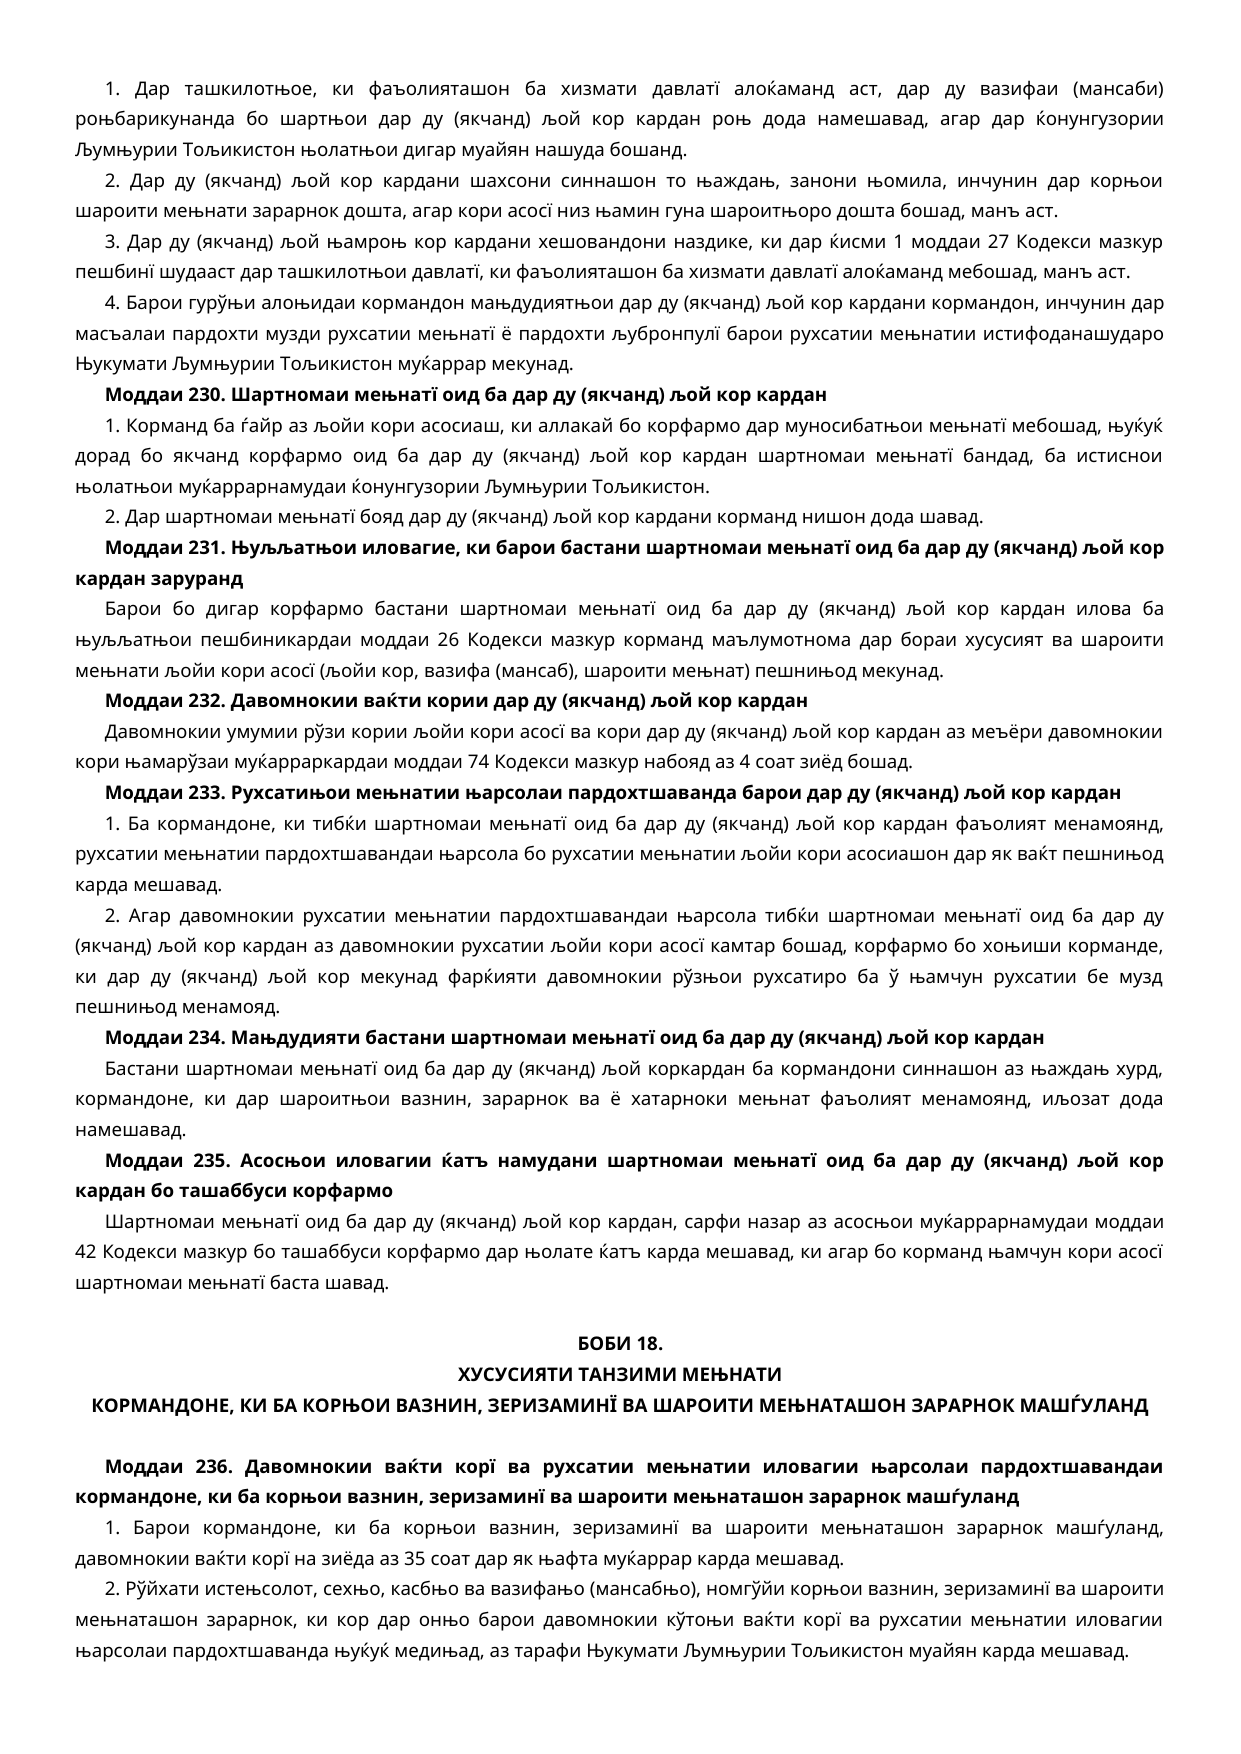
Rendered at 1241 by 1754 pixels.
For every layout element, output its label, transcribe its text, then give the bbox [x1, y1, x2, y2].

text 2. Дар шартномаи мењнатї бояд дар ду (якчанд) љой кор кардани корманд нишон дода шавад. [75, 504, 1165, 529]
text 2. Дар ду (якчанд) љой кор кардани шахсони синнашон то њаждањ, занони њомила, инчунин дар корњои шароити мењнати зарарнок дошта, агар кори асосї низ њамин гуна шароитњоро дошта бошад, манъ аст. [75, 167, 1165, 223]
text Моддаи 234. Мањдудияти бастани шартномаи мењнатї оид ба дар ду (якчанд) љой кор кардан [75, 1024, 1165, 1050]
text Моддаи 235. Асосњои иловагии ќатъ намудани шартномаи мењнатї оид ба дар ду (якчанд) љой кор кардан бо ташаббуси корфармо [75, 1147, 1165, 1203]
text Моддаи 231. Њуљљатњои иловагие, ки барои бастани шартномаи мењнатї оид ба дар ду (якчанд) љой кор кардан заруранд [75, 534, 1165, 591]
text 2. Агар давомнокии рухсатии мењнатии пардохтшавандаи њарсола тибќи шартномаи мењнатї оид ба дар ду (якчанд) љой кор кардан аз давомнокии рухсатии љойи кори асосї камтар бошад, корфармо бо хоњиши корманде, ки дар ду (якчанд) љой кор мекунад фарќияти давомнокии рўзњои рухсатиро ба ў њамчун рухсатии бе музд пешнињод менамояд. [75, 902, 1165, 1019]
text Моддаи 236. Давомнокии ваќти корї ва рухсатии мењнатии иловагии њарсолаи пардохтшавандаи кормандоне, ки ба корњои вазнин, зеризаминї ва шароити мењнаташон зарарнок машѓуланд [75, 1453, 1165, 1509]
text Моддаи 232. Давомнокии ваќти кории дар ду (якчанд) љой кор кардан [75, 687, 1165, 713]
text Моддаи 233. Рухсатињои мењнатии њарсолаи пардохтшаванда барои дар ду (якчанд) љой кор кардан [75, 779, 1165, 805]
text Бастани шартномаи мењнатї оид ба дар ду (якчанд) љой коркардан ба кормандони синнашон аз њаждањ хурд, кормандоне, ки дар шароитњои вазнин, зарарнок ва ё хатарноки мењнат фаъолият менамоянд, иљозат дода намешавад. [75, 1055, 1165, 1142]
text 4. Барои гурўњи алоњидаи кормандон мањдудиятњои дар ду (якчанд) љой кор кардани кормандон, инчунин дар масъалаи пардохти музди рухсатии мењнатї ё пардохти љубронпулї барои рухсатии мењнатии истифоданашударо Њукумати Љумњурии Тољикистон муќаррар мекунад. [75, 289, 1165, 376]
text Барои бо дигар корфармо бастани шартномаи мењнатї оид ба дар ду (якчанд) љой кор кардан илова ба њуљљатњои пешбиникардаи моддаи 26 Кодекси мазкур корманд маълумотнома дар бораи хусусият ва шароити мењнати љойи кори асосї (љойи кор, вазифа (мансаб), шароити мењнат) пешнињод мекунад. [75, 596, 1165, 682]
text Моддаи 230. Шартномаи мењнатї оид ба дар ду (якчанд) љой кор кардан [75, 381, 1165, 407]
text КОРМАНДОНЕ, КИ БА КОРЊОИ ВАЗНИН, ЗЕРИЗАМИНЇ ВА ШАРОИТИ МЕЊНАТАШОН ЗАРАРНОК МАШЃУЛАНД [75, 1392, 1165, 1417]
text 1. Барои кормандоне, ки ба корњои вазнин, зеризаминї ва шароити мењнаташон зарарнок машѓуланд, давомнокии ваќти корї на зиёда аз 35 соат дар як њафта муќаррар карда мешавад. [75, 1514, 1165, 1571]
text 1. Дар ташкилотњое, ки фаъолияташон ба хизмати давлатї алоќаманд аст, дар ду вазифаи (мансаби) роњбарикунанда бо шартњои дар ду (якчанд) љой кор кардан роњ дода намешавад, агар дар ќонунгузории Љумњурии Тољикистон њолатњои дигар муайян нашуда бошанд. [75, 75, 1165, 162]
text 1. Корманд ба ѓайр аз љойи кори асосиаш, ки аллакай бо корфармо дар муносибатњои мењнатї мебошад, њуќуќ дорад бо якчанд корфармо оид ба дар ду (якчанд) љой кор кардан шартномаи мењнатї бандад, ба истиснои њолатњои муќаррарнамудаи ќонунгузории Љумњурии Тољикистон. [75, 412, 1165, 499]
text ХУСУСИЯТИ ТАНЗИМИ МЕЊНАТИ [75, 1361, 1165, 1387]
text 3. Дар ду (якчанд) љой њамроњ кор кардани хешовандони наздике, ки дар ќисми 1 моддаи 27 Кодекси мазкур пешбинї шудааст дар ташкилотњои давлатї, ки фаъолияташон ба хизмати давлатї алоќаманд мебошад, манъ аст. [75, 228, 1165, 284]
text 1. Ба кормандоне, ки тибќи шартномаи мењнатї оид ба дар ду (якчанд) љой кор кардан фаъолият менамоянд, рухсатии мењнатии пардохтшавандаи њарсола бо рухсатии мењнатии љойи кори асосиашон дар як ваќт пешнињод карда мешавад. [75, 810, 1165, 897]
text 2. Рўйхати истењсолот, сехњо, касбњо ва вазифањо (мансабњо), номгўйи корњои вазнин, зеризаминї ва шароити мењнаташон зарарнок, ки кор дар онњо барои давомнокии кўтоњи ваќти корї ва рухсатии мењнатии иловагии њарсолаи пардохтшаванда њуќуќ медињад, аз тарафи Њукумати Љумњурии Тољикистон муайян карда мешавад. [75, 1576, 1165, 1662]
text Давомнокии умумии рўзи кории љойи кори асосї ва кори дар ду (якчанд) љой кор кардан аз меъёри давомнокии кори њамарўзаи муќарраркардаи моддаи 74 Кодекси мазкур набояд аз 4 соат зиёд бошад. [75, 718, 1165, 774]
text БОБИ 18. [75, 1331, 1165, 1356]
text Шартномаи мењнатї оид ба дар ду (якчанд) љой кор кардан, сарфи назар аз асосњои муќаррарнамудаи моддаи 42 Кодекси мазкур бо ташаббуси корфармо дар њолате ќатъ карда мешавад, ки агар бо корманд њамчун кори асосї шартномаи мењнатї баста шавад. [75, 1208, 1165, 1295]
